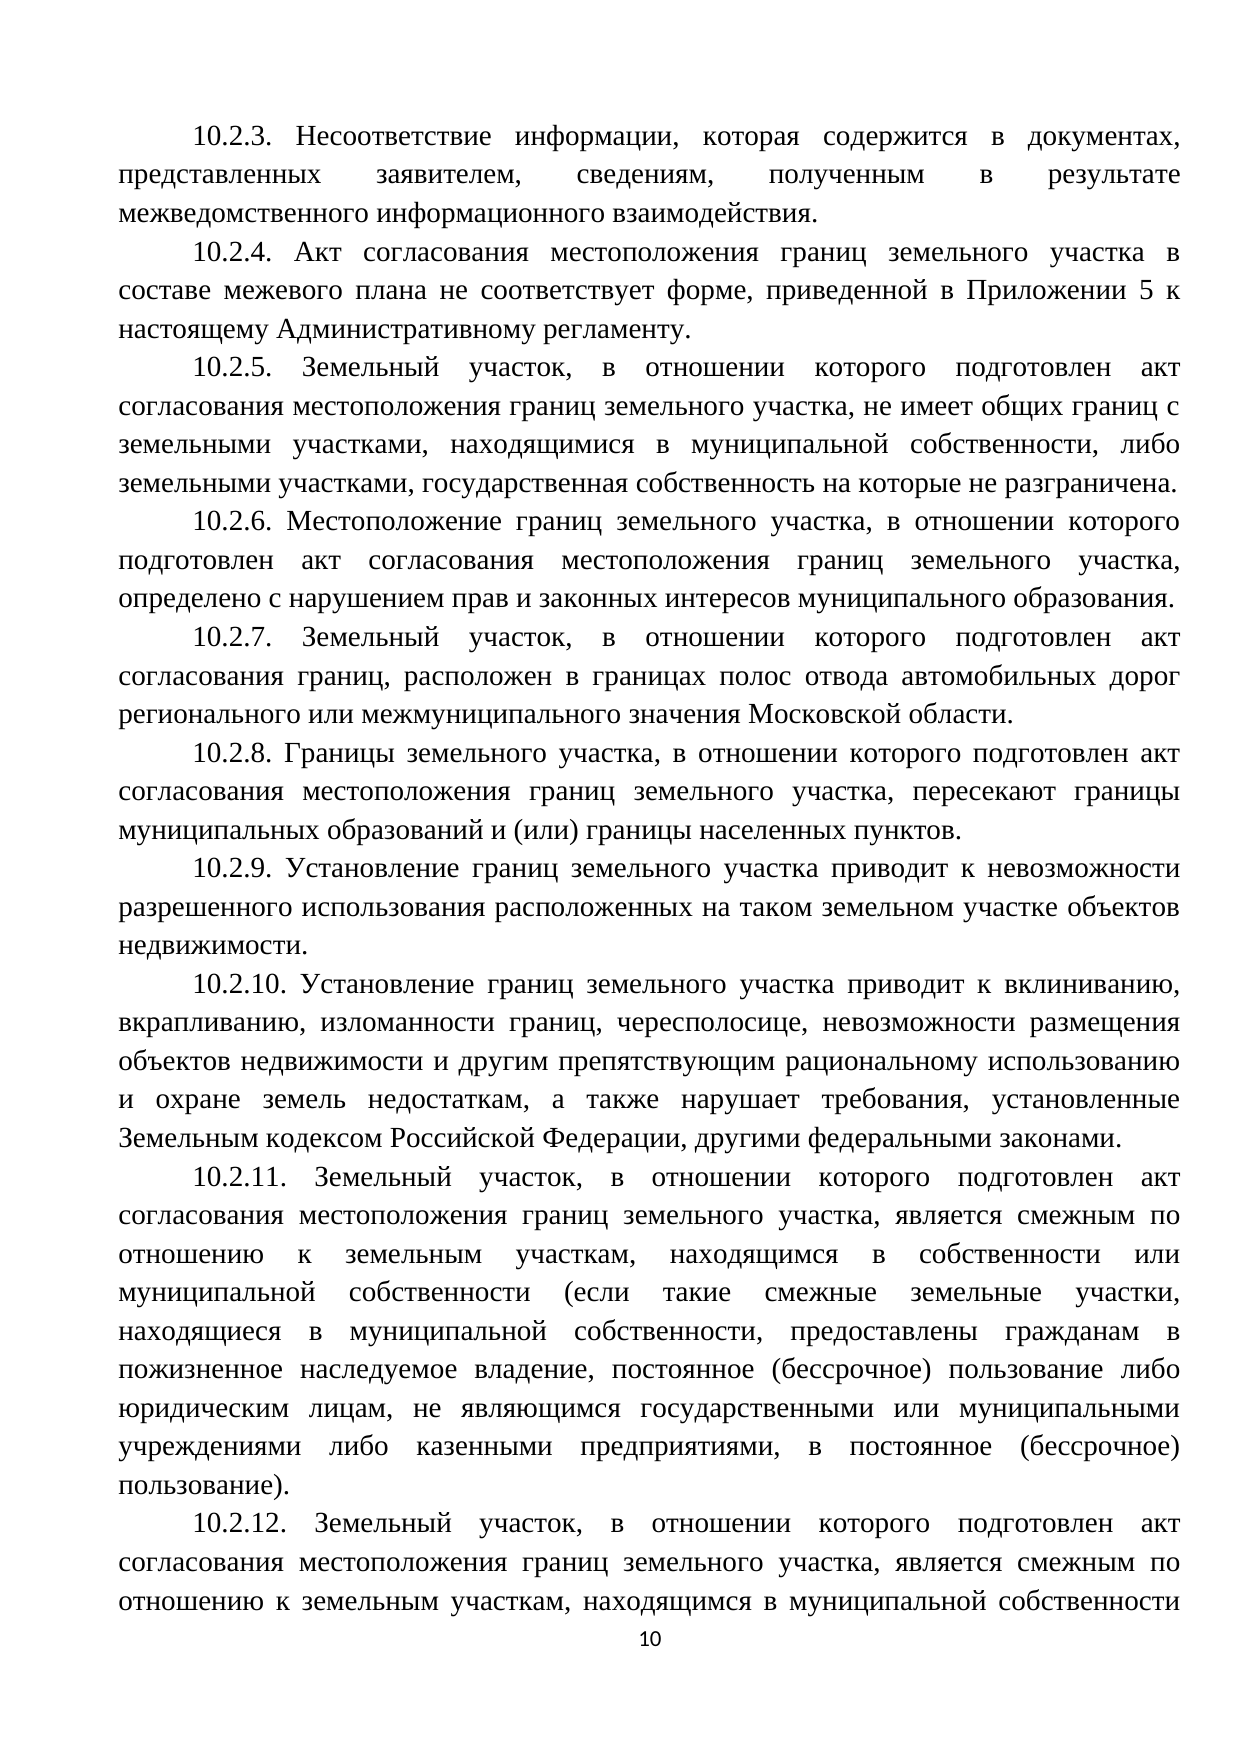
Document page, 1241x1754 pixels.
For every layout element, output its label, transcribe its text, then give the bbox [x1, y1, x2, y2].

list 10.2.8. Границы земельного участка, в отношении которого подготовлен акт согласования местоположения границ земельного участка, пересекают границы муниципальных образований и (или) границы населенных пунктов. [118, 735, 1181, 845]
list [118, 1506, 1181, 1616]
list 10.2.4. Акт согласования местоположения границ земельного участка в составе межевого плана не соответствует форме, приведенной в Приложении 5 к настоящему Административному регламенту. [118, 234, 1181, 344]
list 10.2.9. Установление границ земельного участка приводит к невозможности разрешенного использования расположенных на таком земельном участке объектов недвижимости. [118, 850, 1181, 961]
list 10.2.10. Установление границ земельного участка приводит к вклиниванию, вкрапливанию, изломанности границ, чересполосице, невозможности размещения объектов недвижимости и другим препятствующим рациональному использованию и охране земель недостаткам, а также нарушает требования, установленные Земельным кодексом Российской Федерации, другими федеральными законами. [118, 966, 1181, 1154]
list 10.2.7. Земельный участок, в отношении которого подготовлен акт согласования границ, расположен в границах полос отвода автомобильных дорог регионального или межмуниципального значения Московской области. [118, 619, 1181, 730]
list 10.2.5. Земельный участок, в отношении которого подготовлен акт согласования местоположения границ земельного участка, не имеет общих границ с земельными участками, находящимися в муниципальной собственности, либо земельными участками, государственная собственность на которые не разграничена. [118, 349, 1181, 498]
list 10.2.3. Несоответствие информации, которая содержится в документах, представленных заявителем, сведениям, полученным в результате межведомственного информационного взаимодействия. [118, 118, 1181, 229]
list 10.2.11. Земельный участок, в отношении которого подготовлен акт согласования местоположения границ земельного участка, является смежным по отношению к земельным участкам, находящимся в собственности или муниципальной собственности (если такие смежные земельные участки, находящиеся в муниципальной собственности, предоставлены гражданам в пожизненное наследуемое владение, постоянное (бессрочное) пользование либо юридическим лицам, не являющимся государственными или муниципальными учреждениями либо казенными предприятиями, в постоянное (бессрочное) пользование). [118, 1159, 1181, 1501]
list 10.2.6. Местоположение границ земельного участка, в отношении которого подготовлен акт согласования местоположения границ земельного участка, определено с нарушением прав и законных интересов муниципального образования. [118, 503, 1181, 614]
